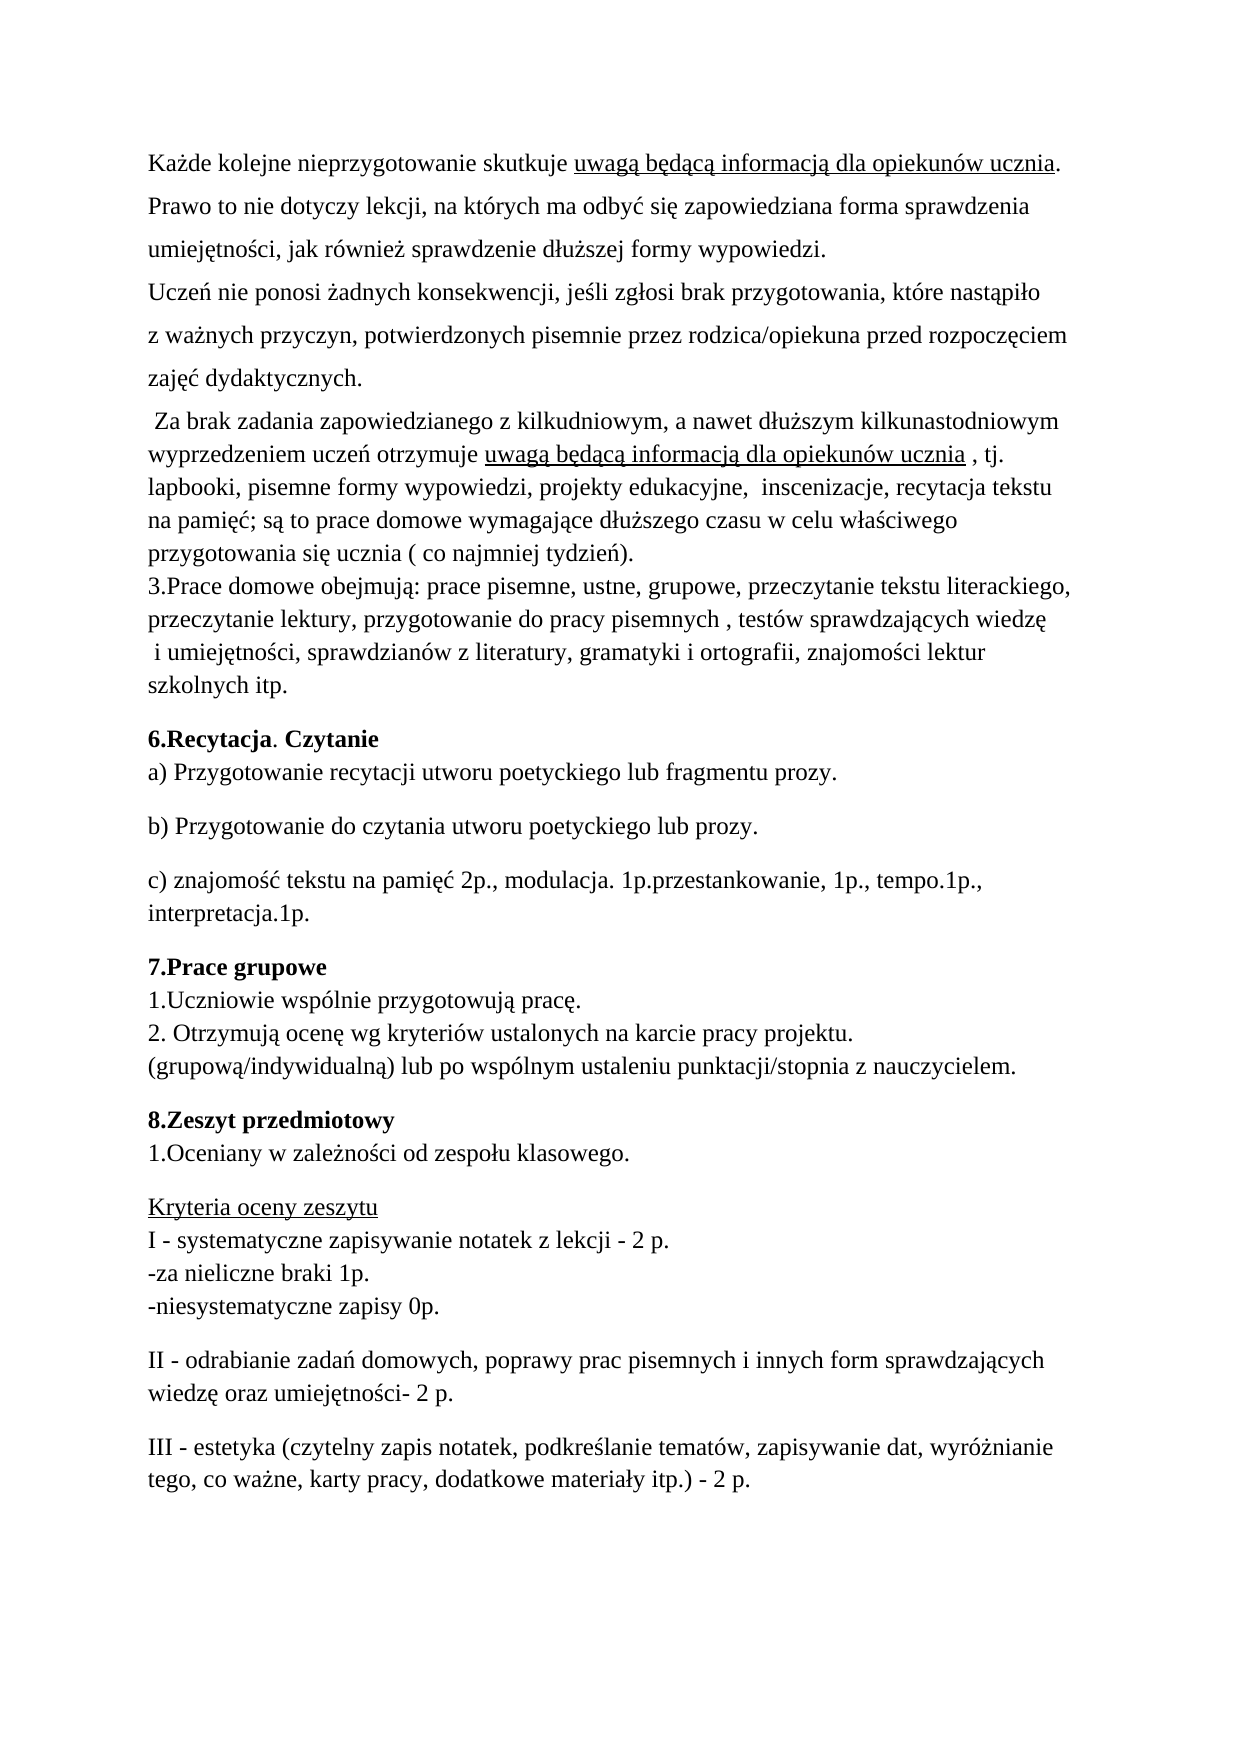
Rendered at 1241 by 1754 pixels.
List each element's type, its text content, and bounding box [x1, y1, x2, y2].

text b) Przygotowanie do czytania utworu poetyckiego lub prozy. [148, 811, 1093, 840]
text III - estetyka (czytelny zapis notatek, podkreślanie tematów, zapisywanie dat, wyróżnianie tego, co ważne, karty pracy, dodatkowe materiały itp.) - 2 p. [148, 1432, 1093, 1493]
text 6.Recytacja. Czytanie a) Przygotowanie recytacji utworu poetyckiego lub fragmentu prozy. [148, 724, 1093, 786]
text c) znajomość tekstu na pamięć 2p., modulacja. 1p.przestankowanie, 1p., tempo.1p., interpretacja.1p. [148, 865, 1093, 927]
text Kryteria oceny zeszytu I - systematyczne zapisywanie notatek z lekcji - 2 p. -za nieliczne braki 1p. -niesystematyczne zapisy 0p. [148, 1192, 1093, 1319]
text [148, 148, 1093, 263]
text II - odrabianie zadań domowych, poprawy prac pisemnych i innych form sprawdzających wiedzę oraz umiejętności- 2 p. [148, 1345, 1093, 1406]
text Uczeń nie ponosi żadnych konsekwencji, jeśli zgłosi brak przygotowania, które nastąpiło z ważnych przyczyn, potwierdzonych pisemnie przez rodzica/opiekuna przed rozpoczęciem zajęć dydaktycznych. [148, 277, 1093, 392]
text 8.Zeszyt przedmiotowy 1.Oceniany w zależności od zespołu klasowego. [148, 1105, 1093, 1167]
text 7.Prace grupowe 1.Uczniowie wspólnie przygotowują pracę. 2. Otrzymują ocenę wg kryteriów ustalonych na karcie pracy projektu. (grupową/indywidualną) lub po wspólnym ustaleniu punktacji/stopnia z nauczycielem. [148, 952, 1093, 1080]
text Za brak zadania zapowiedzianego z kilkudniowym, a nawet dłuższym kilkunastodniowym wyprzedzeniem uczeń otrzymuje uwagą będącą informacją dla opiekunów ucznia , tj. lapbooki, pisemne formy wypowiedzi, projekty edukacyjne, inscenizacje, recytacja tekstu na pamięć; są to prace domowe wymagające dłuższego czasu w celu właściwego przygotowania się ucznia ( co najmniej tydzień). 3.Prace domowe obejmują: prace pisemne, ustne, grupowe, przeczytanie tekstu literackiego, przeczytanie lektury, przygotowanie do pracy pisemnych , testów sprawdzających wiedzę i umiejętności, sprawdzianów z literatury, gramatyki i ortografii, znajomości lektur szkolnych itp. [148, 406, 1093, 699]
